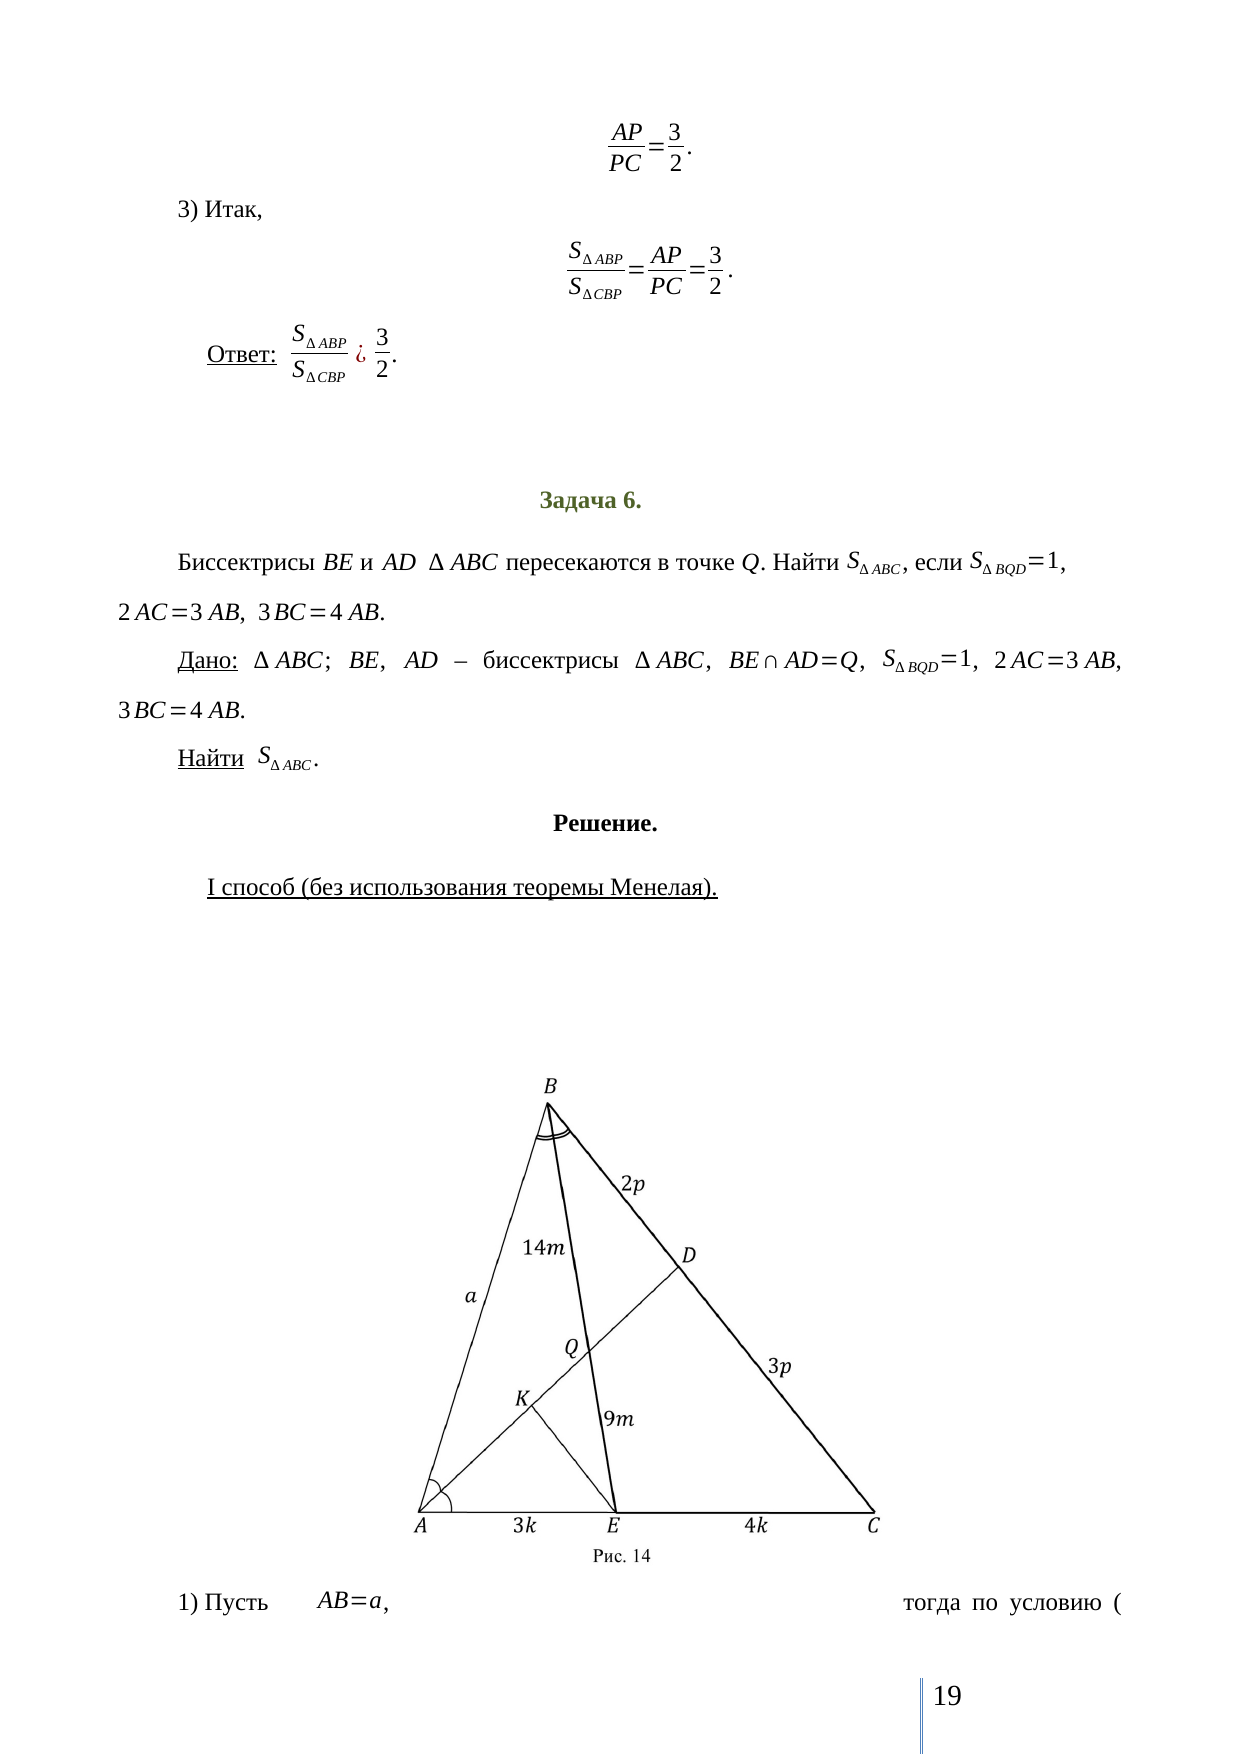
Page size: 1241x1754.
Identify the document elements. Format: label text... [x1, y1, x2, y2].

picture [407, 1075, 885, 1566]
text I способ (без использования теоремы Менелая). [118, 872, 1122, 901]
list Найти . [118, 742, 1122, 773]
text Биссектрисы и пересекаются в точке . Найти , если , , . [118, 545, 1122, 629]
text Задача 6. [59, 486, 1122, 514]
list Итак, [177, 194, 1122, 223]
list Пусть , тогда по условию (, ): [118, 1583, 1122, 1612]
text Ответ: . [118, 320, 1122, 386]
list Дано: ; , – биссектрисы , , , , . [118, 644, 1122, 727]
text Решение. [88, 808, 1122, 837]
